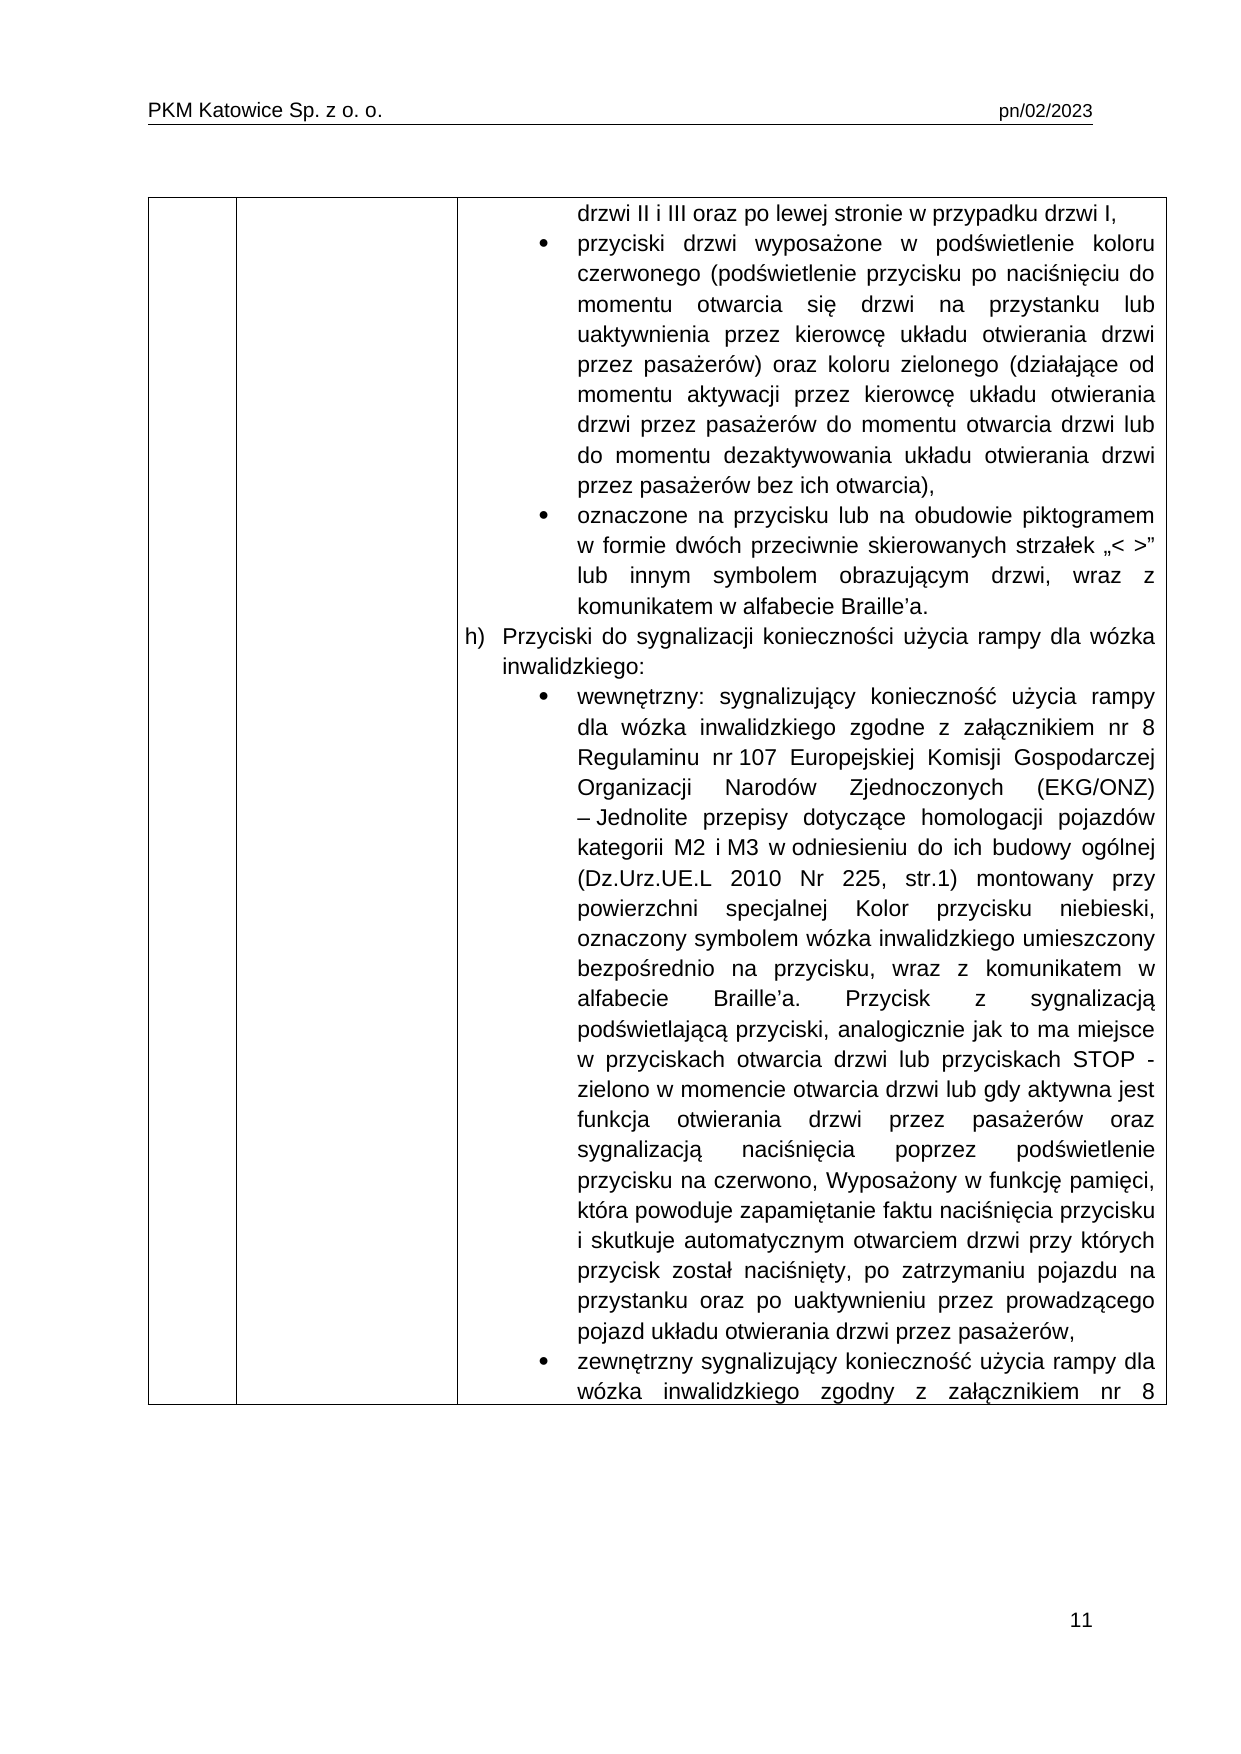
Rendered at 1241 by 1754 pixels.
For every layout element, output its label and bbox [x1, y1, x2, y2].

table_cell [458, 198, 1166, 1404]
table_cell [237, 198, 457, 1404]
table_cell [149, 198, 236, 1404]
